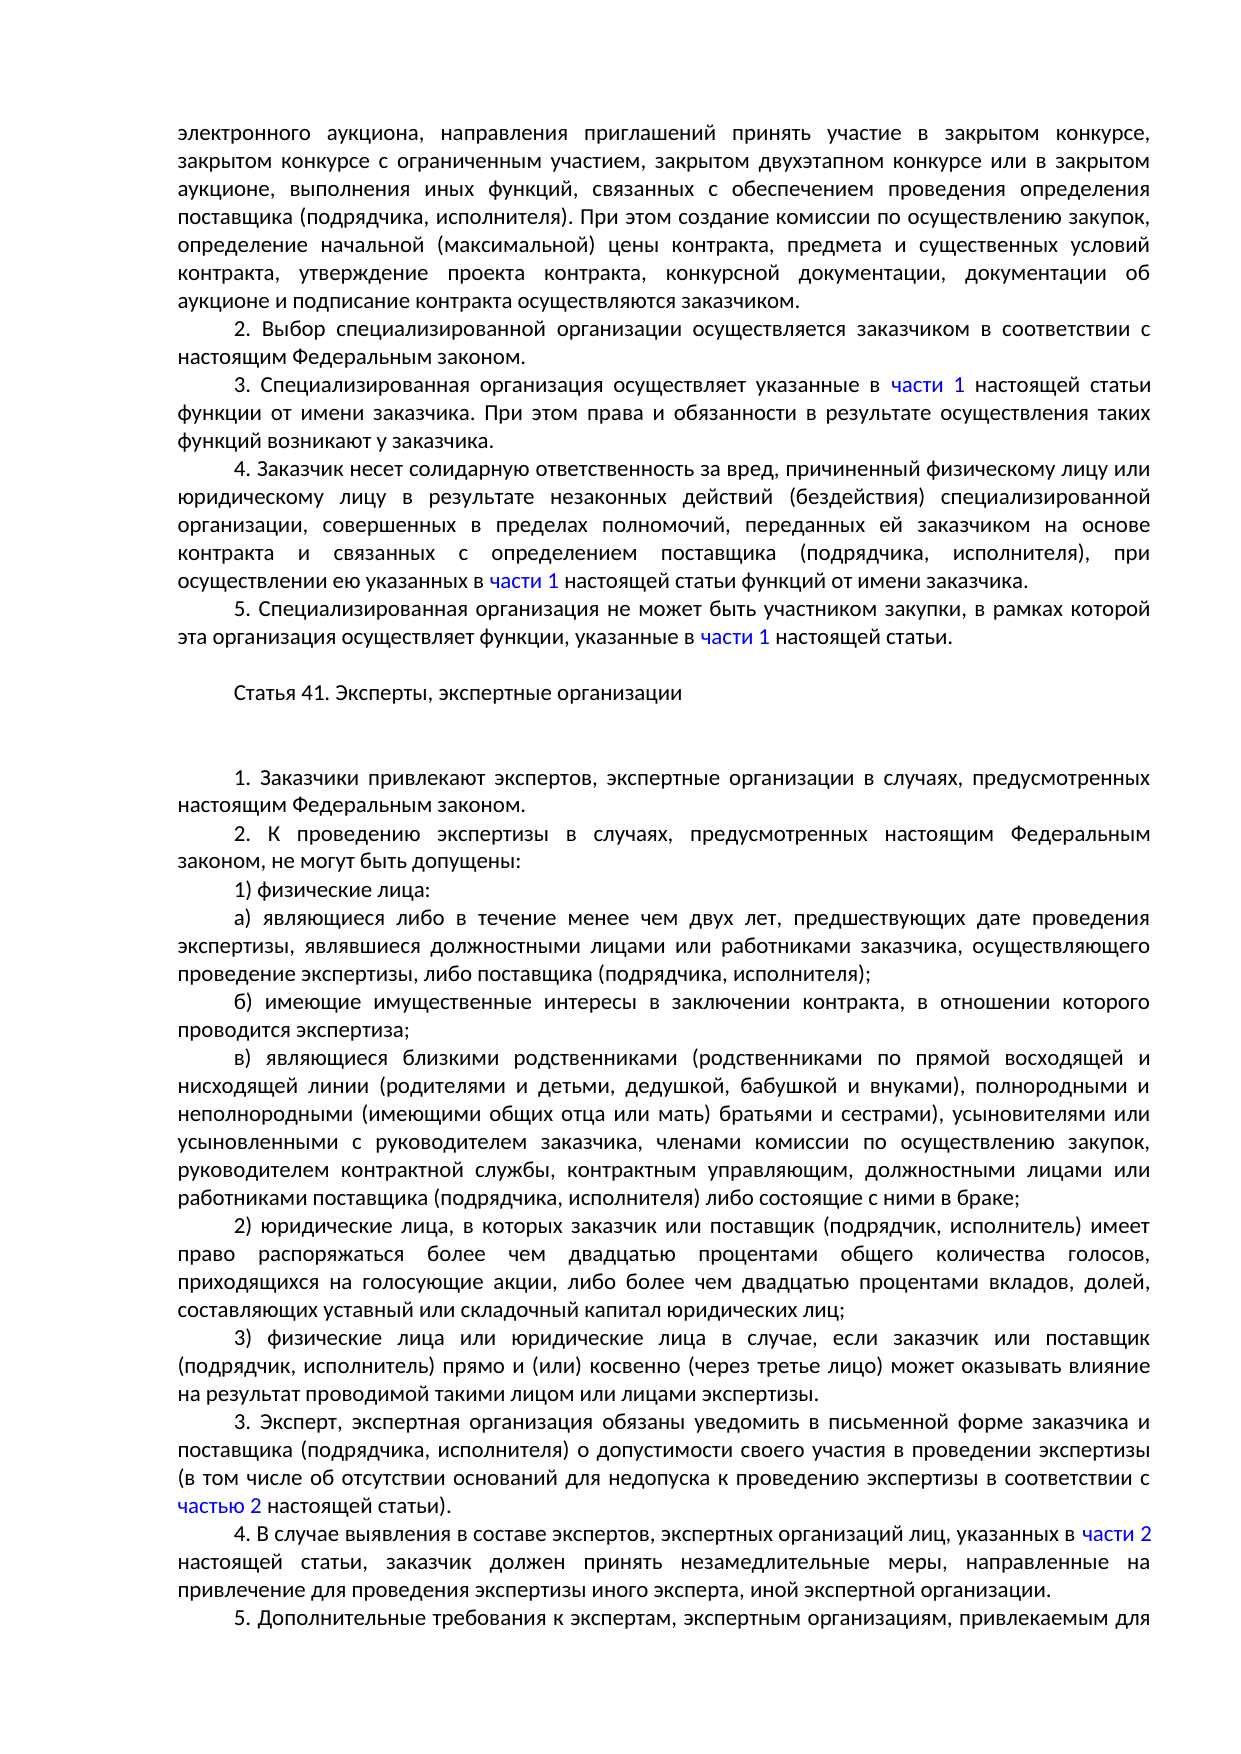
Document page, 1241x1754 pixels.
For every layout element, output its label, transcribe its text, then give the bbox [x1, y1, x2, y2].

text 1. Заказчики привлекают экспертов, экспертные организации в случаях, предусмотренных настоящим Федеральным законом. [177, 763, 1152, 819]
text 2) юридические лица, в которых заказчик или поставщик (подрядчик, исполнитель) имеет право распоряжаться более чем двадцатью процентами общего количества голосов, приходящихся на голосующие акции, либо более чем двадцатью процентами вкладов, долей, составляющих уставный или складочный капитал юридических лиц; [177, 1211, 1152, 1323]
text а) являющиеся либо в течение менее чем двух лет, предшествующих дате проведения экспертизы, являвшиеся должностными лицами или работниками заказчика, осуществляющего проведение экспертизы, либо поставщика (подрядчика, исполнителя); [177, 903, 1152, 987]
text в) являющиеся близкими родственниками (родственниками по прямой восходящей и нисходящей линии (родителями и детьми, дедушкой, бабушкой и внуками), полнородными и неполнородными (имеющими общих отца или мать) братьями и сестрами), усыновителями или усыновленными с руководителем заказчика, членами комиссии по осуществлению закупок, руководителем контрактной службы, контрактным управляющим, должностными лицами или работниками поставщика (подрядчика, исполнителя) либо состоящие с ними в браке; [177, 1043, 1152, 1211]
text 1) физические лица: [177, 875, 1152, 903]
text б) имеющие имущественные интересы в заключении контракта, в отношении которого проводится экспертиза; [177, 987, 1152, 1043]
text Статья 41. Эксперты, экспертные организации [177, 678, 1152, 707]
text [177, 118, 1152, 314]
text 2. Выбор специализированной организации осуществляется заказчиком в соответствии с настоящим Федеральным законом. [177, 314, 1152, 370]
text 4. В случае выявления в составе экспертов, экспертных организаций лиц, указанных в части 2 настоящей статьи, заказчик должен принять незамедлительные меры, направленные на привлечение для проведения экспертизы иного эксперта, иной экспертной организации. [177, 1519, 1152, 1603]
text 2. К проведению экспертизы в случаях, предусмотренных настоящим Федеральным законом, не могут быть допущены: [177, 819, 1152, 875]
text 4. Заказчик несет солидарную ответственность за вред, причиненный физическому лицу или юридическому лицу в результате незаконных действий (бездействия) специализированной организации, совершенных в пределах полномочий, переданных ей заказчиком на основе контракта и связанных с определением поставщика (подрядчика, исполнителя), при осуществлении ею указанных в части 1 настоящей статьи функций от имени заказчика. [177, 454, 1152, 594]
text 3) физические лица или юридические лица в случае, если заказчик или поставщик (подрядчик, исполнитель) прямо и (или) косвенно (через третье лицо) может оказывать влияние на результат проводимой такими лицом или лицами экспертизы. [177, 1323, 1152, 1407]
text 3. Специализированная организация осуществляет указанные в части 1 настоящей статьи функции от имени заказчика. При этом права и обязанности в результате осуществления таких функций возникают у заказчика. [177, 370, 1152, 454]
text 5. Специализированная организация не может быть участником закупки, в рамках которой эта организация осуществляет функции, указанные в части 1 настоящей статьи. [177, 594, 1152, 651]
text 3. Эксперт, экспертная организация обязаны уведомить в письменной форме заказчика и поставщика (подрядчика, исполнителя) о допустимости своего участия в проведении экспертизы (в том числе об отсутствии оснований для недопуска к проведению экспертизы в соответствии с частью 2 настоящей статьи). [177, 1407, 1152, 1519]
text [177, 1603, 1152, 1631]
